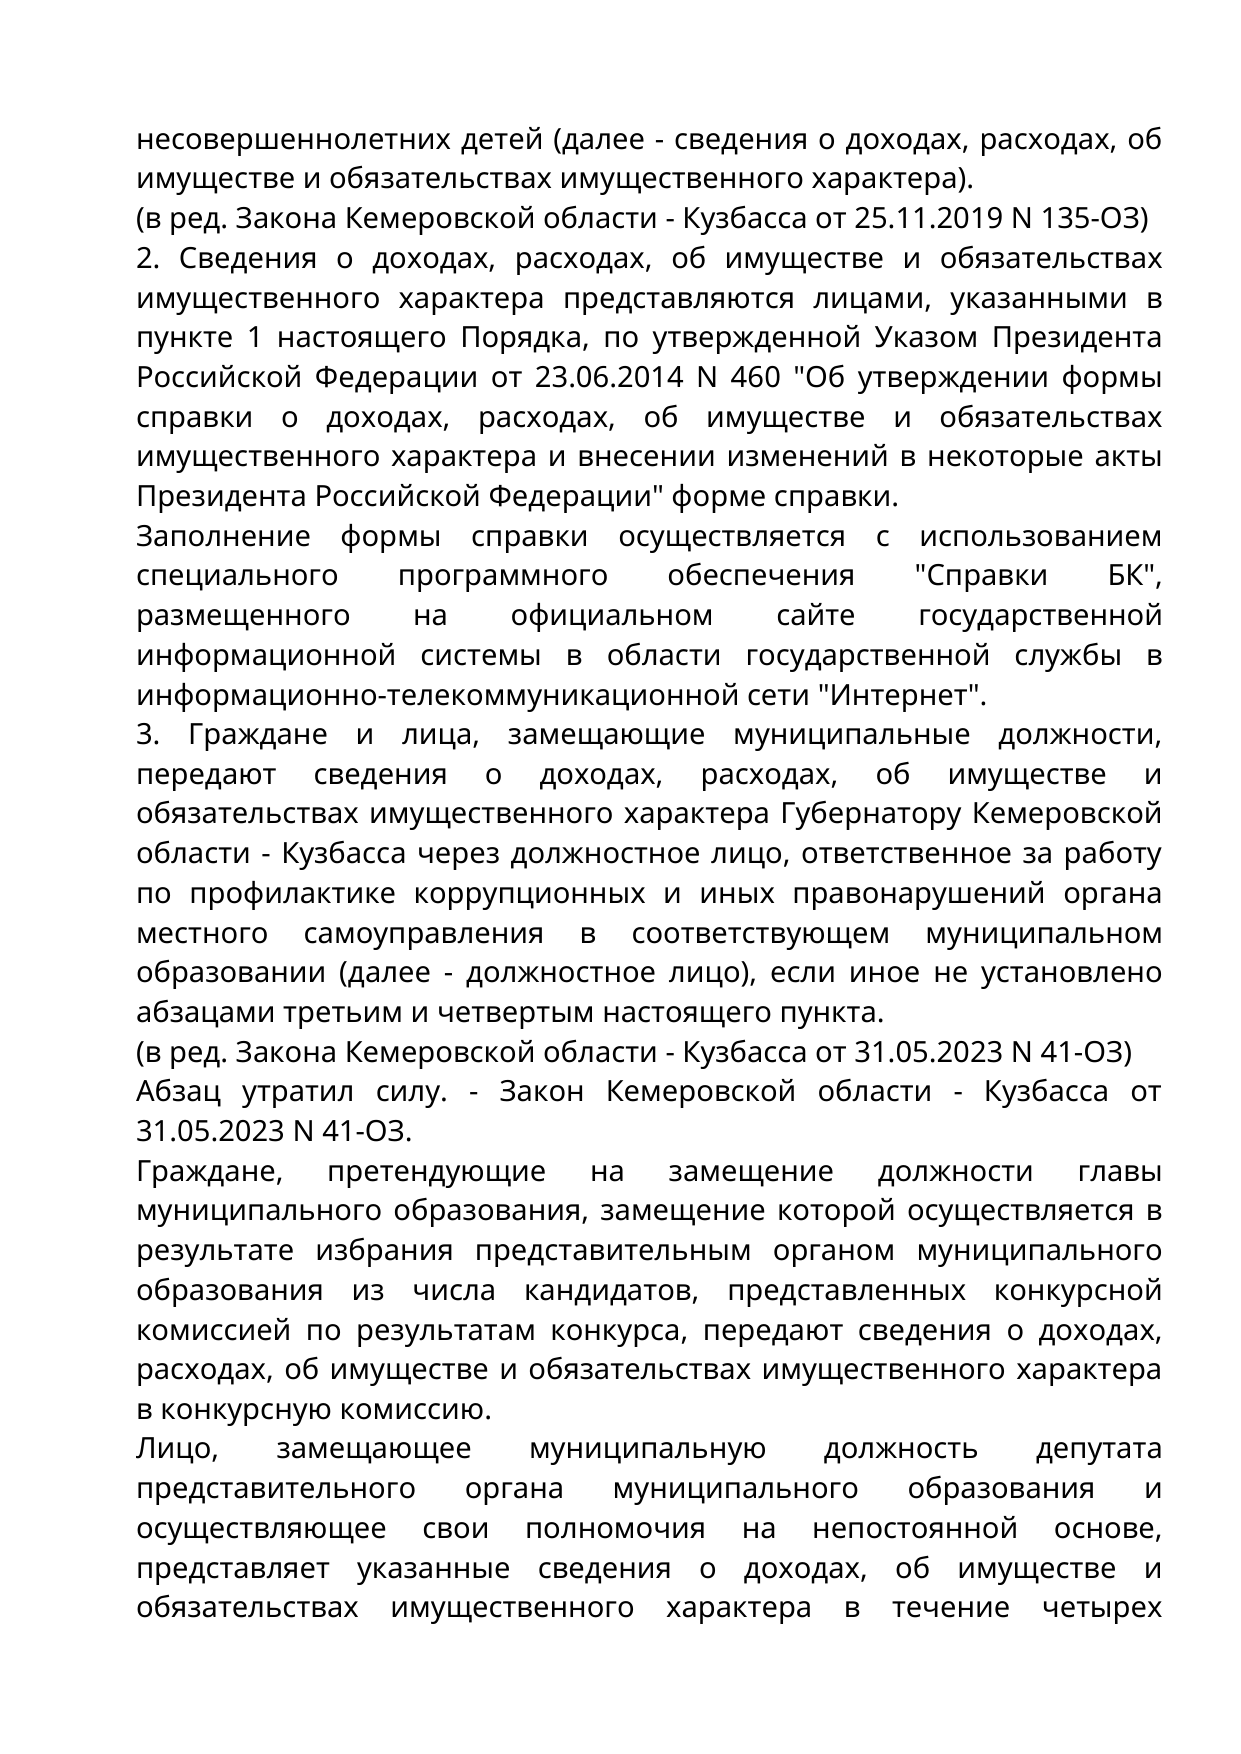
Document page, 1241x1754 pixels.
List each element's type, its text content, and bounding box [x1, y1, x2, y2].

text 3. Граждане и лица, замещающие муниципальные должности, передают сведения о доходах, расходах, об имуществе и обязательствах имущественного характера Губернатору Кемеровской области - Кузбасса через должностное лицо, ответственное за работу по профилактике коррупционных и иных правонарушений органа местного самоуправления в соответствующем муниципальном образовании (далее - должностное лицо), если иное не установлено абзацами третьим и четвертым настоящего пункта. [136, 713, 1163, 1031]
text Заполнение формы справки осуществляется с использованием специального программного обеспечения "Справки БК", размещенного на официальном сайте государственной информационной системы в области государственной службы в информационно-телекоммуникационной сети "Интернет". [136, 515, 1163, 713]
text Абзац утратил силу. - Закон Кемеровской области - Кузбасса от 31.05.2023 N 41-ОЗ. [136, 1071, 1163, 1150]
text 2. Сведения о доходах, расходах, об имуществе и обязательствах имущественного характера представляются лицами, указанными в пункте 1 настоящего Порядка, по утвержденной Указом Президента Российской Федерации от 23.06.2014 N 460 "Об утверждении формы справки о доходах, расходах, об имуществе и обязательствах имущественного характера и внесении изменений в некоторые акты Президента Российской Федерации" форме справки. [136, 237, 1163, 515]
text Граждане, претендующие на замещение должности главы муниципального образования, замещение которой осуществляется в результате избрания представительным органом муниципального образования из числа кандидатов, представленных конкурсной комиссией по результатам конкурса, передают сведения о доходах, расходах, об имуществе и обязательствах имущественного характера в конкурсную комиссию. [136, 1150, 1163, 1428]
text (в ред. Закона Кемеровской области - Кузбасса от 25.11.2019 N 135-ОЗ) [136, 197, 1163, 237]
text (в ред. Закона Кемеровской области - Кузбасса от 31.05.2023 N 41-ОЗ) [136, 1031, 1163, 1071]
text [136, 118, 1163, 197]
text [136, 1428, 1163, 1626]
